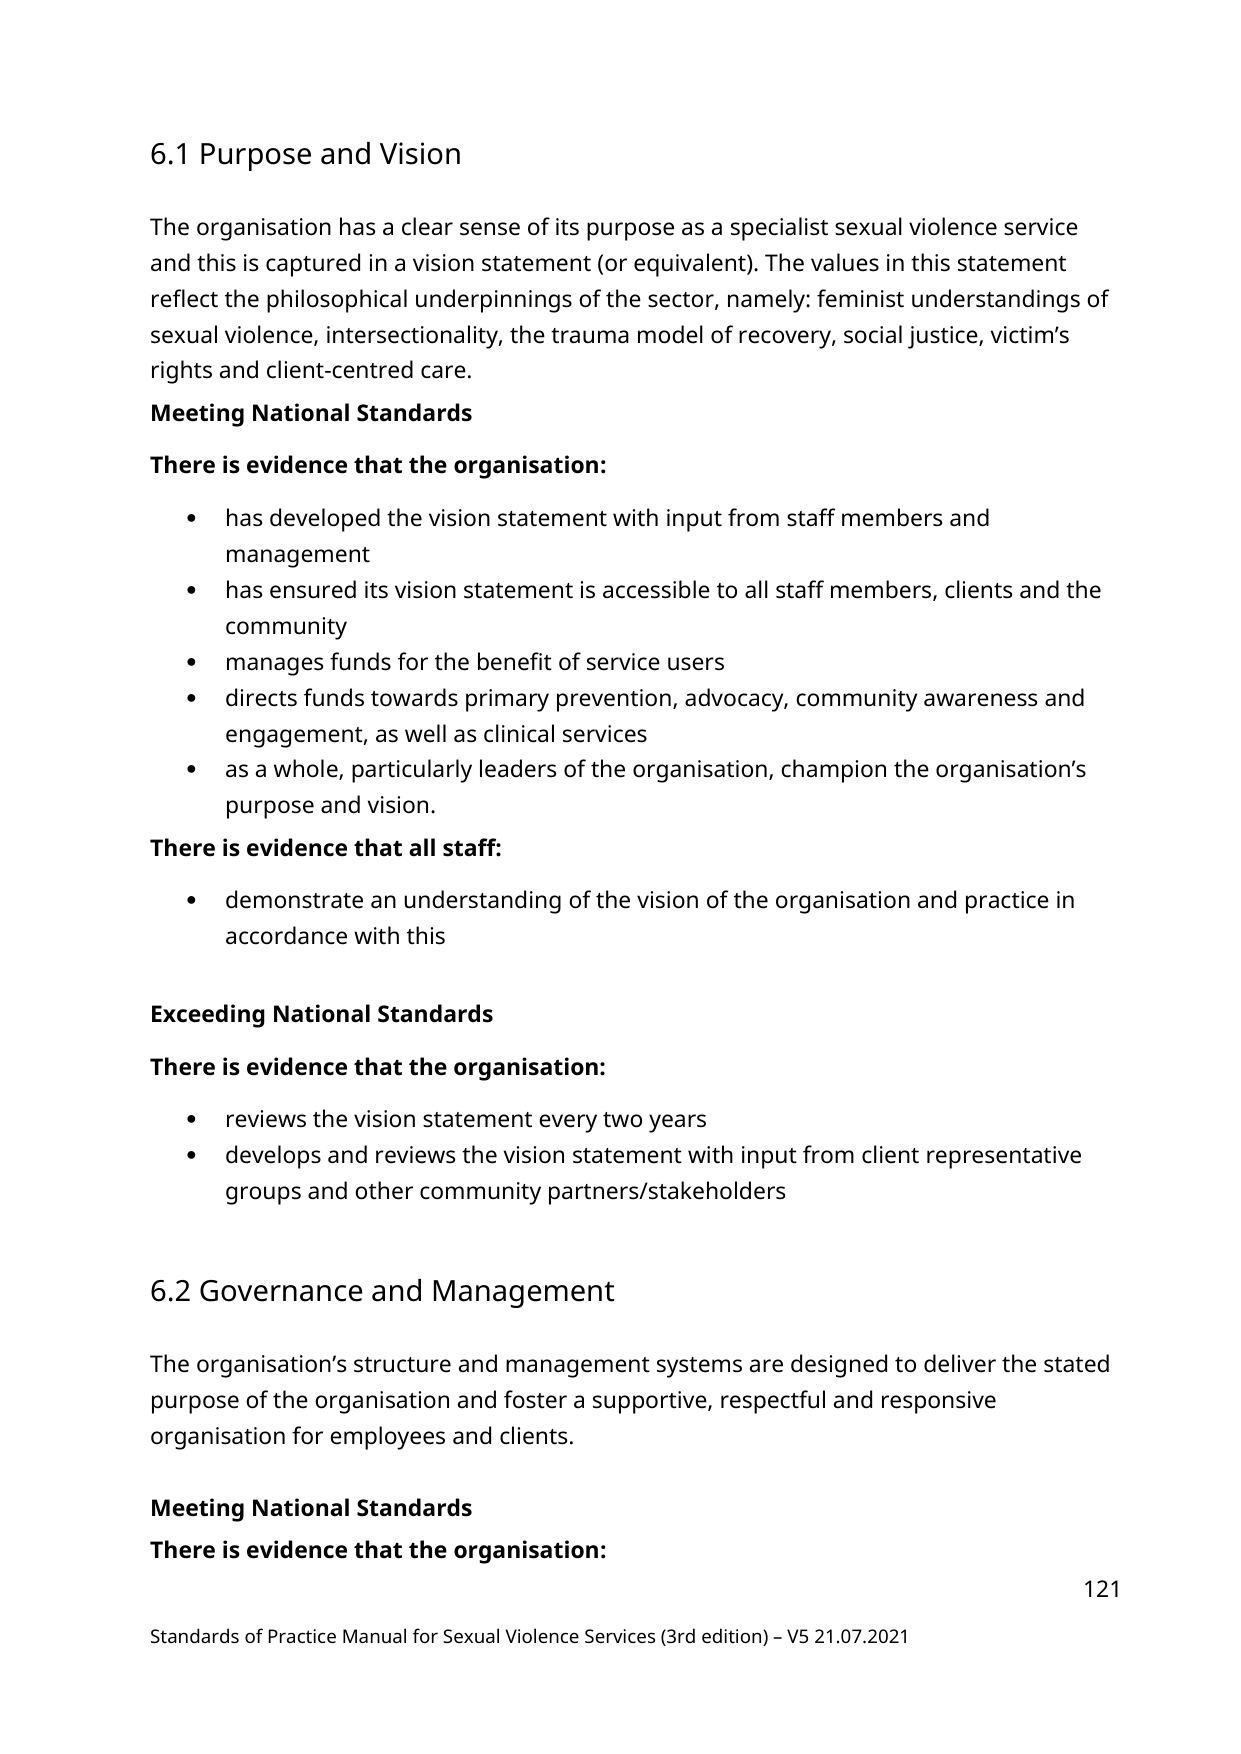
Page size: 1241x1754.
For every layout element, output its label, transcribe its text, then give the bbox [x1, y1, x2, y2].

text There is evidence that the organisation: [150, 449, 1122, 481]
subtitle 6.1 Purpose and Vision [150, 133, 1122, 173]
list has developed the vision statement with input from staff members and management [187, 502, 1122, 569]
list manages funds for the benefit of service users [187, 646, 1122, 677]
text The organisation’s structure and management systems are designed to deliver the stated purpose of the organisation and foster a supportive, respectful and responsive organisation for employees and clients. Meeting National Standards [150, 1348, 1122, 1523]
list directs funds towards primary prevention, advocacy, community awareness and engagement, as well as clinical services [187, 682, 1122, 749]
list reviews the vision statement every two years [187, 1103, 1122, 1135]
text The organisation has a clear sense of its purpose as a specialist sexual violence service and this is captured in a vision statement (or equivalent). The values in this statement reflect the philosophical underpinnings of the sector, namely: feminist understandings of sexual violence, intersectionality, the trauma model of recovery, social justice, victim’s rights and client-centred care. [150, 211, 1122, 386]
text There is evidence that all staff: [150, 832, 1122, 863]
list develops and reviews the vision statement with input from client representative groups and other community partners/stakeholders [187, 1139, 1122, 1207]
text Meeting National Standards [150, 397, 1122, 428]
list as a whole, particularly leaders of the organisation, champion the organisation’s purpose and vision. [187, 753, 1122, 821]
text Exceeding National Standards [150, 962, 1122, 1029]
subtitle 6.2 Governance and Management [150, 1270, 1122, 1310]
list has ensured its vision statement is accessible to all staff members, clients and the community [187, 574, 1122, 641]
text There is evidence that the organisation: [150, 1051, 1122, 1082]
list demonstrate an understanding of the vision of the organisation and practice in accordance with this [187, 884, 1122, 951]
text There is evidence that the organisation: [150, 1534, 1122, 1565]
